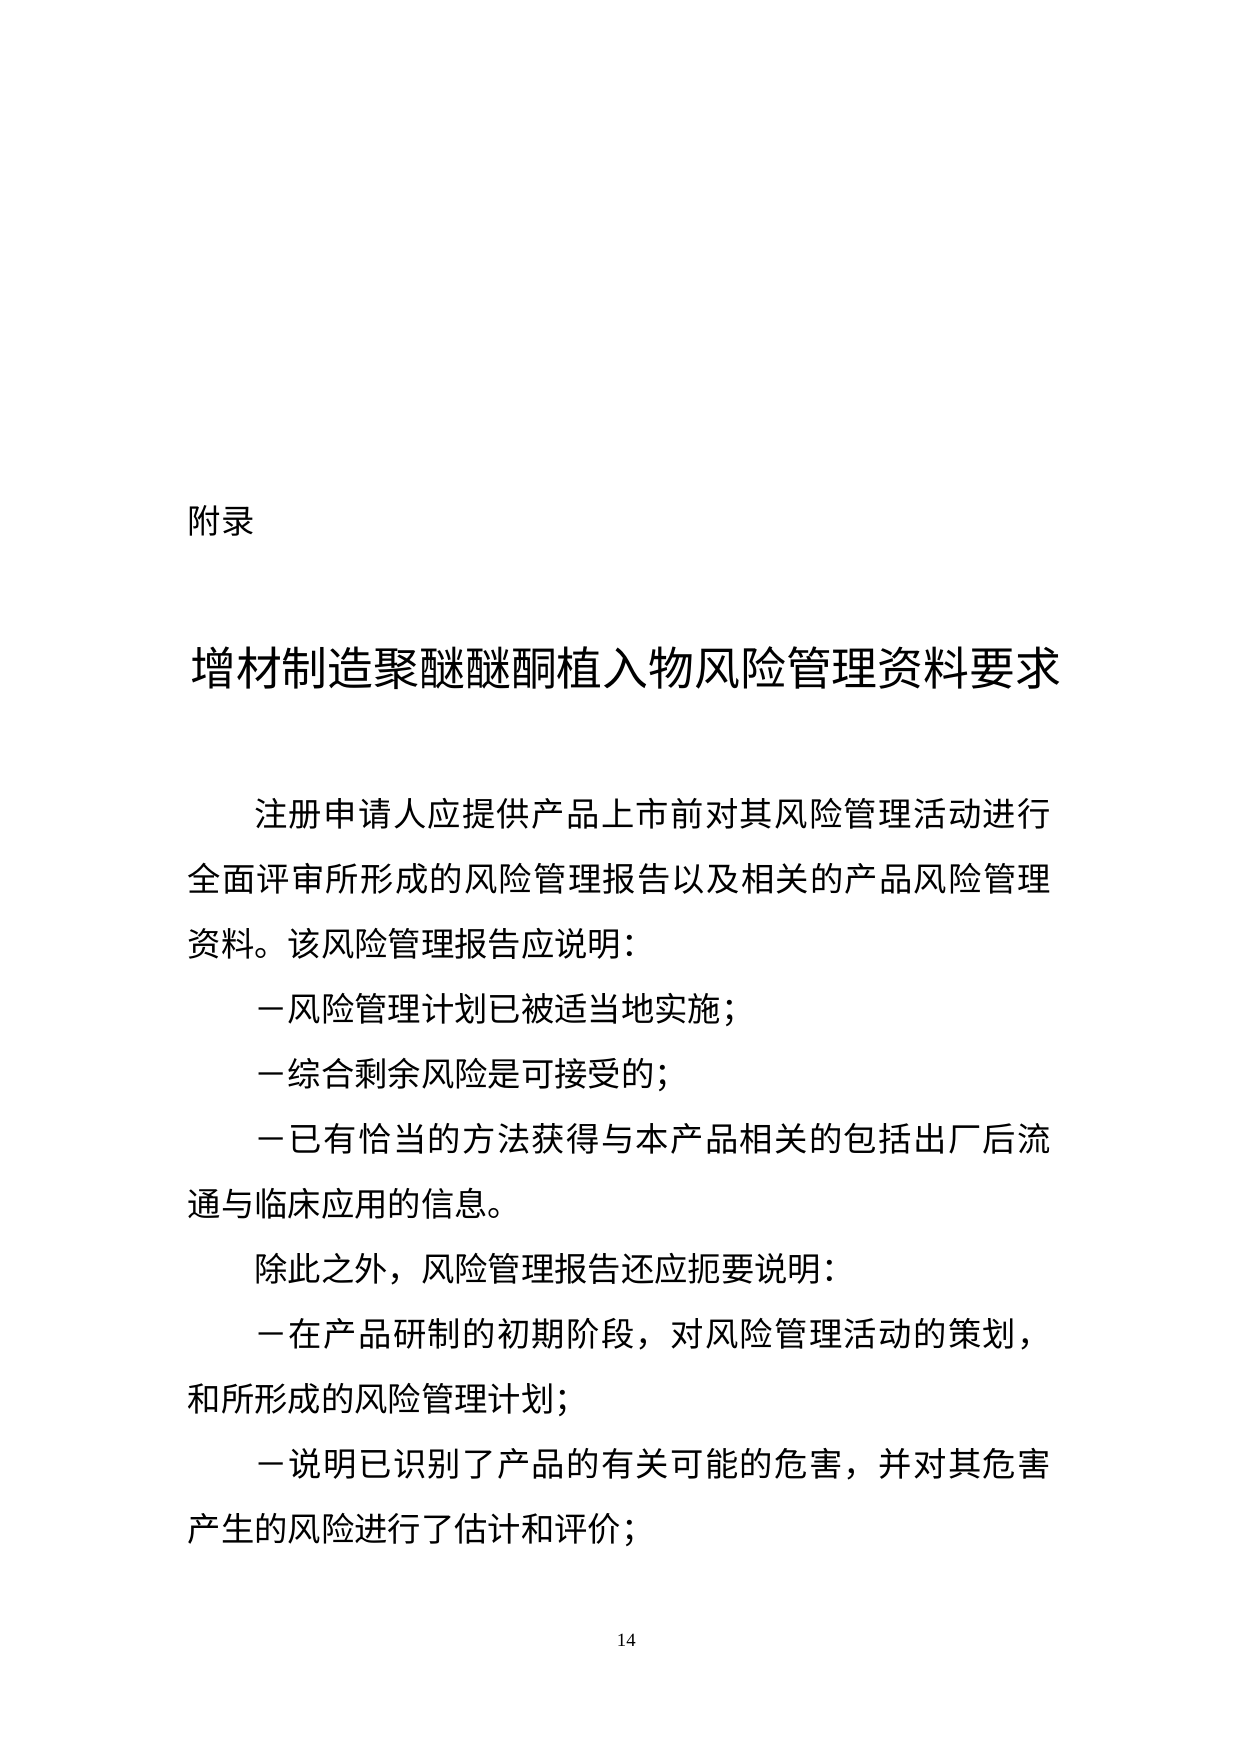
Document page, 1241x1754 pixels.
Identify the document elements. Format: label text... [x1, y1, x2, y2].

text －在产品研制的初期阶段，对风险管理活动的策划，和所形成的风险管理计划； [187, 1299, 1053, 1429]
text 附录 [187, 487, 1053, 552]
text －风险管理计划已被适当地实施； [187, 974, 1053, 1039]
text 注册申请人应提供产品上市前对其风险管理活动进行全面评审所形成的风险管理报告以及相关的产品风险管理资料。该风险管理报告应说明： [187, 779, 1053, 974]
text －说明已识别了产品的有关可能的危害，并对其危害产生的风险进行了估计和评价； [187, 1429, 1053, 1559]
text 增材制造聚醚醚酮植入物风险管理资料要求 [187, 617, 1063, 714]
text －综合剩余风险是可接受的； [187, 1039, 1053, 1104]
text 除此之外，风险管理报告还应扼要说明： [187, 1234, 1053, 1299]
text －已有恰当的方法获得与本产品相关的包括出厂后流通与临床应用的信息。 [187, 1104, 1053, 1234]
